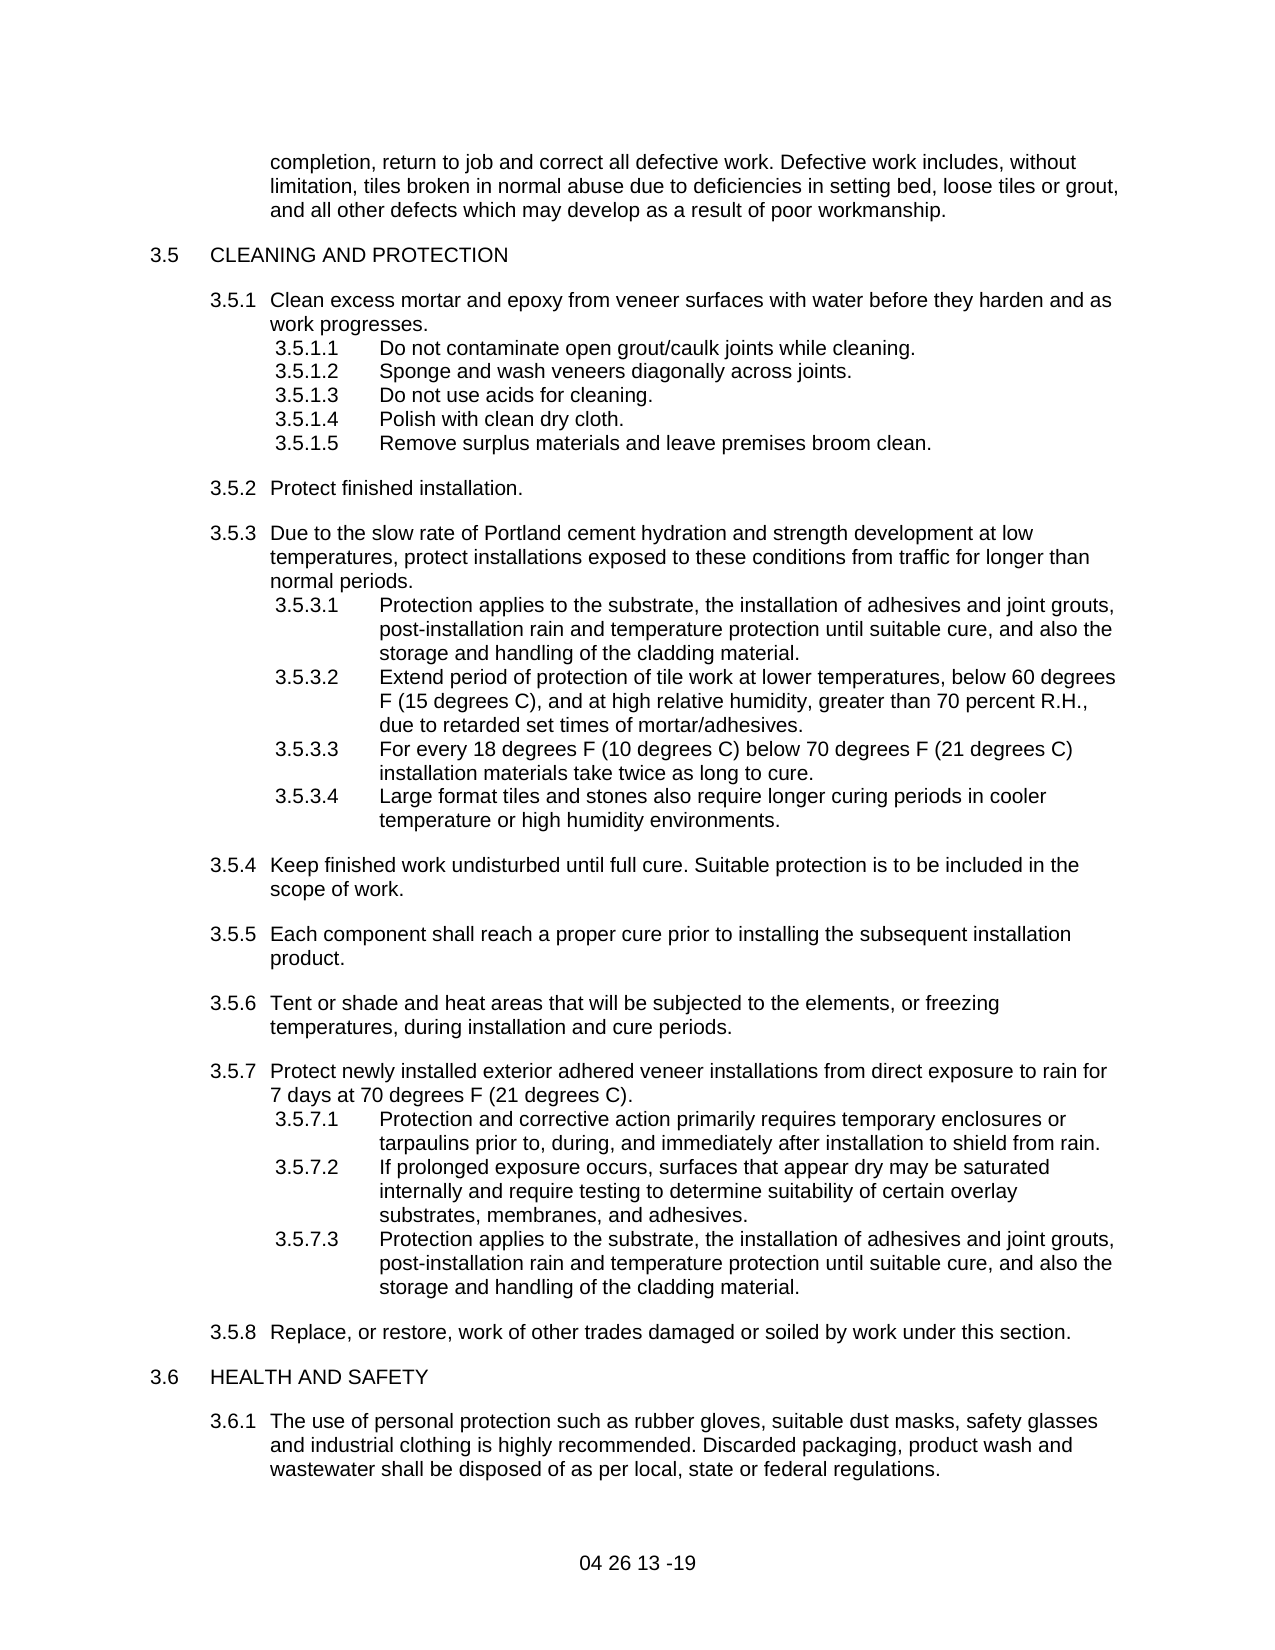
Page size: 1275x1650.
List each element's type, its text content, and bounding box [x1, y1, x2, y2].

list Protect finished installation. [210, 476, 1125, 500]
list For every 18 degrees F (10 degrees C) below 70 degrees F (21 degrees C) installation materials take twice as long to cure. [275, 736, 1125, 784]
list Polish with clean dry cloth. [275, 407, 1125, 431]
list Replace, or restore, work of other trades damaged or soiled by work under this section. [210, 1320, 1125, 1344]
list Large format tiles and stones also require longer curing periods in cooler temperature or high humidity environments. [275, 784, 1125, 832]
list Due to the slow rate of Portland cement hydration and strength development at low temperatures, protect installations exposed to these conditions from traffic for longer than normal periods. [210, 521, 1125, 593]
list Do not contaminate open grout/caulk joints while cleaning. [275, 335, 1125, 359]
list Protection applies to the substrate, the installation of adhesives and joint grouts, post-installation rain and temperature protection until suitable cure, and also the storage and handling of the cladding material. [275, 1227, 1125, 1299]
list Tent or shade and heat areas that will be subjected to the elements, or freezing temperatures, during installation and cure periods. [210, 991, 1125, 1038]
list Sponge and wash veneers diagonally across joints. [275, 359, 1125, 383]
list Clean excess mortar and epoxy from veneer surfaces with water before they harden and as work progresses. [210, 287, 1125, 335]
list Each component shall reach a proper cure prior to installing the subsequent installation product. [210, 922, 1125, 970]
list The use of personal protection such as rubber gloves, suitable dust masks, safety glasses and industrial clothing is highly recommended. Discarded packaging, product wash and wastewater shall be disposed of as per local, state or federal regulations. [210, 1409, 1125, 1481]
list Do not use acids for cleaning. [275, 383, 1125, 407]
list CLEANING AND PROTECTION [150, 243, 1125, 267]
list Protect newly installed exterior adhered veneer installations from direct exposure to rain for 7 days at 70 degrees F (21 degrees C). [210, 1059, 1125, 1107]
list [210, 150, 1125, 222]
list Keep finished work undisturbed until full cure. Suitable protection is to be included in the scope of work. [210, 853, 1125, 901]
list Extend period of protection of tile work at lower temperatures, below 60 degrees F (15 degrees C), and at high relative humidity, greater than 70 percent R.H., due to retarded set times of mortar/adhesives. [275, 664, 1125, 736]
list Protection and corrective action primarily requires temporary enclosures or tarpaulins prior to, during, and immediately after installation to shield from rain. [275, 1107, 1125, 1155]
list HEALTH AND SAFETY [150, 1364, 1125, 1388]
list Protection applies to the substrate, the installation of adhesives and joint grouts, post-installation rain and temperature protection until suitable cure, and also the storage and handling of the cladding material. [275, 593, 1125, 664]
list If prolonged exposure occurs, surfaces that appear dry may be saturated internally and require testing to determine suitability of certain overlay substrates, membranes, and adhesives. [275, 1155, 1125, 1227]
list Remove surplus materials and leave premises broom clean. [275, 431, 1125, 455]
